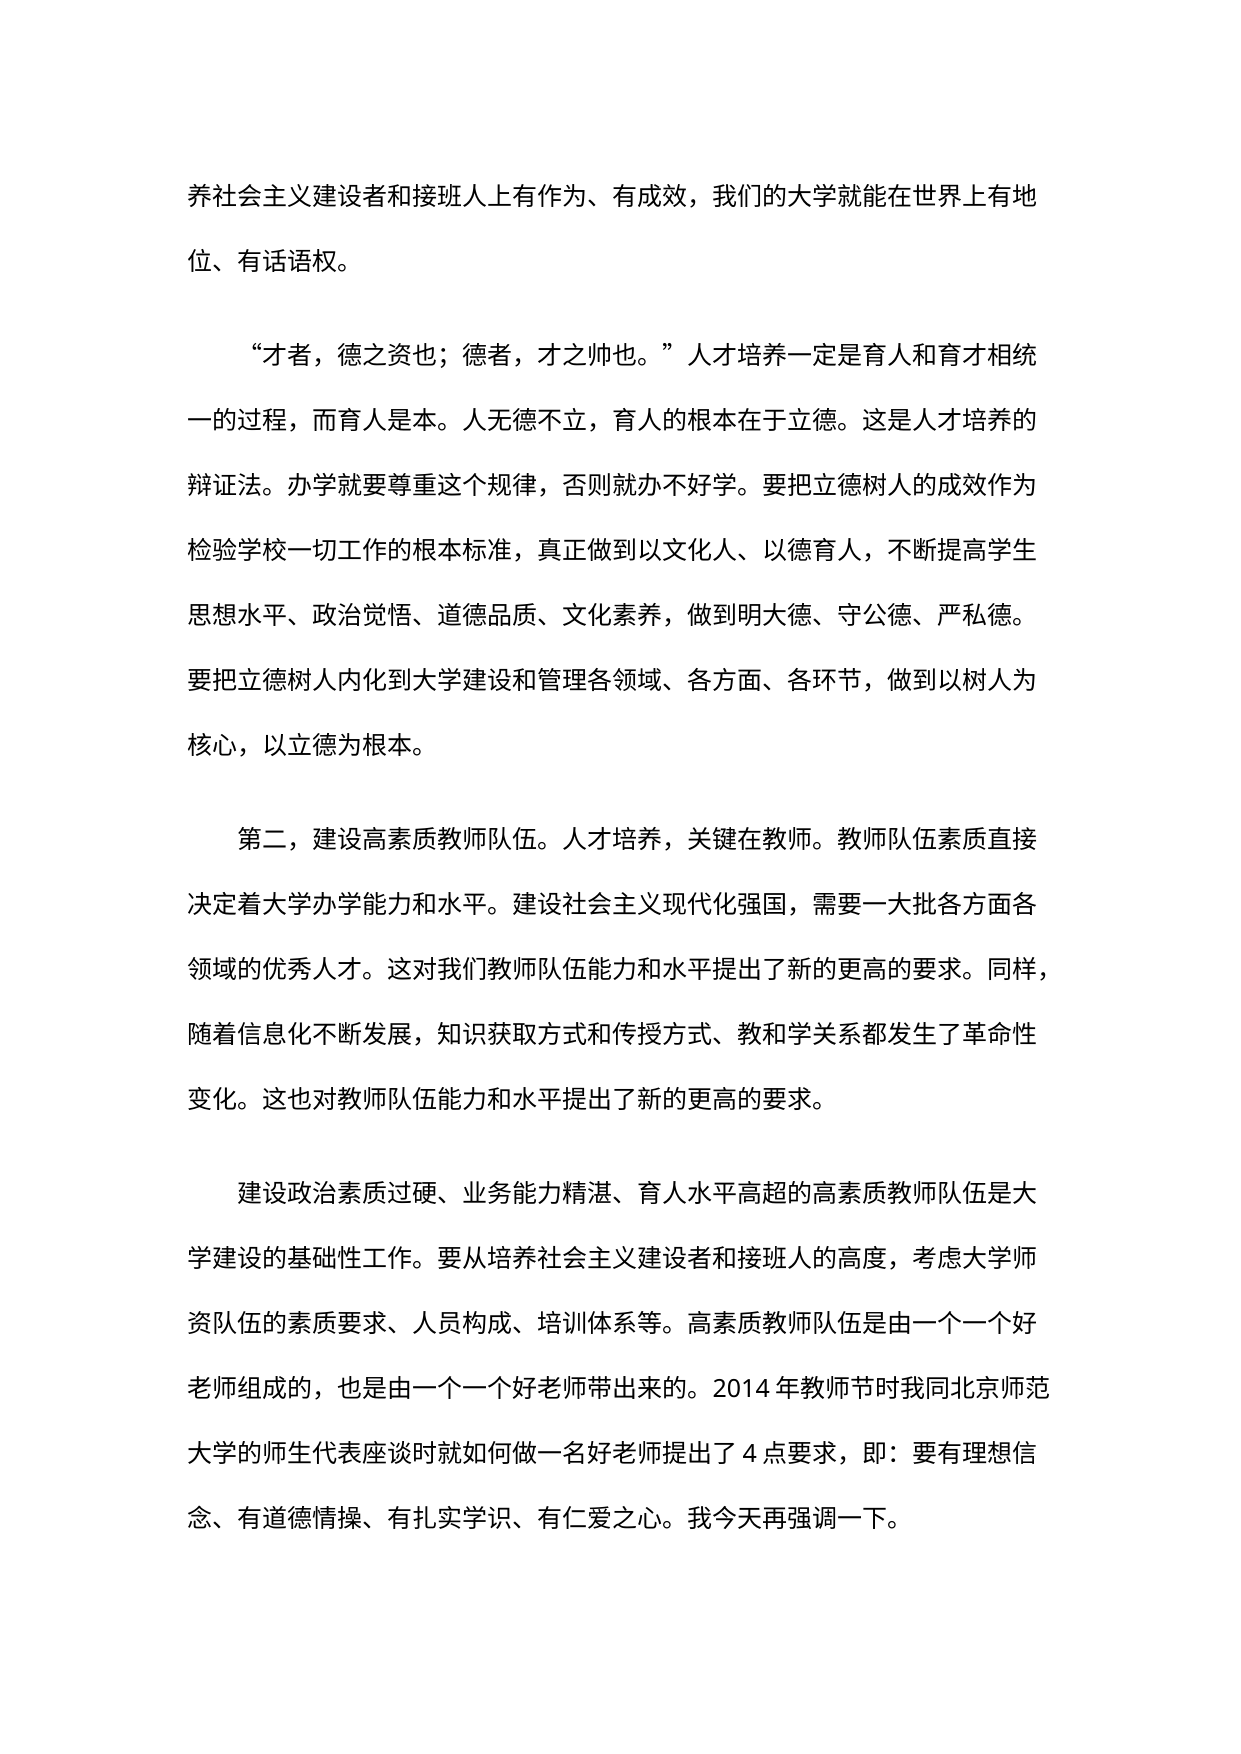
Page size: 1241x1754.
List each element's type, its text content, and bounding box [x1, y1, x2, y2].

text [187, 162, 1053, 292]
text 第二，建设高素质教师队伍。人才培养，关键在教师。教师队伍素质直接决定着大学办学能力和水平。建设社会主义现代化强国，需要一大批各方面各领域的优秀人才。这对我们教师队伍能力和水平提出了新的更高的要求。同样，随着信息化不断发展，知识获取方式和传授方式、教和学关系都发生了革命性变化。这也对教师队伍能力和水平提出了新的更高的要求。 [187, 805, 1053, 1130]
text 建设政治素质过硬、业务能力精湛、育人水平高超的高素质教师队伍是大学建设的基础性工作。要从培养社会主义建设者和接班人的高度，考虑大学师资队伍的素质要求、人员构成、培训体系等。高素质教师队伍是由一个一个好老师组成的，也是由一个一个好老师带出来的。2014年教师节时我同北京师范大学的师生代表座谈时就如何做一名好老师提出了4点要求，即：要有理想信念、有道德情操、有扎实学识、有仁爱之心。我今天再强调一下。 [187, 1159, 1053, 1549]
text “才者，德之资也；德者，才之帅也。”人才培养一定是育人和育才相统一的过程，而育人是本。人无德不立，育人的根本在于立德。这是人才培养的辩证法。办学就要尊重这个规律，否则就办不好学。要把立德树人的成效作为检验学校一切工作的根本标准，真正做到以文化人、以德育人，不断提高学生思想水平、政治觉悟、道德品质、文化素养，做到明大德、守公德、严私德。要把立德树人内化到大学建设和管理各领域、各方面、各环节，做到以树人为核心，以立德为根本。 [187, 321, 1053, 776]
